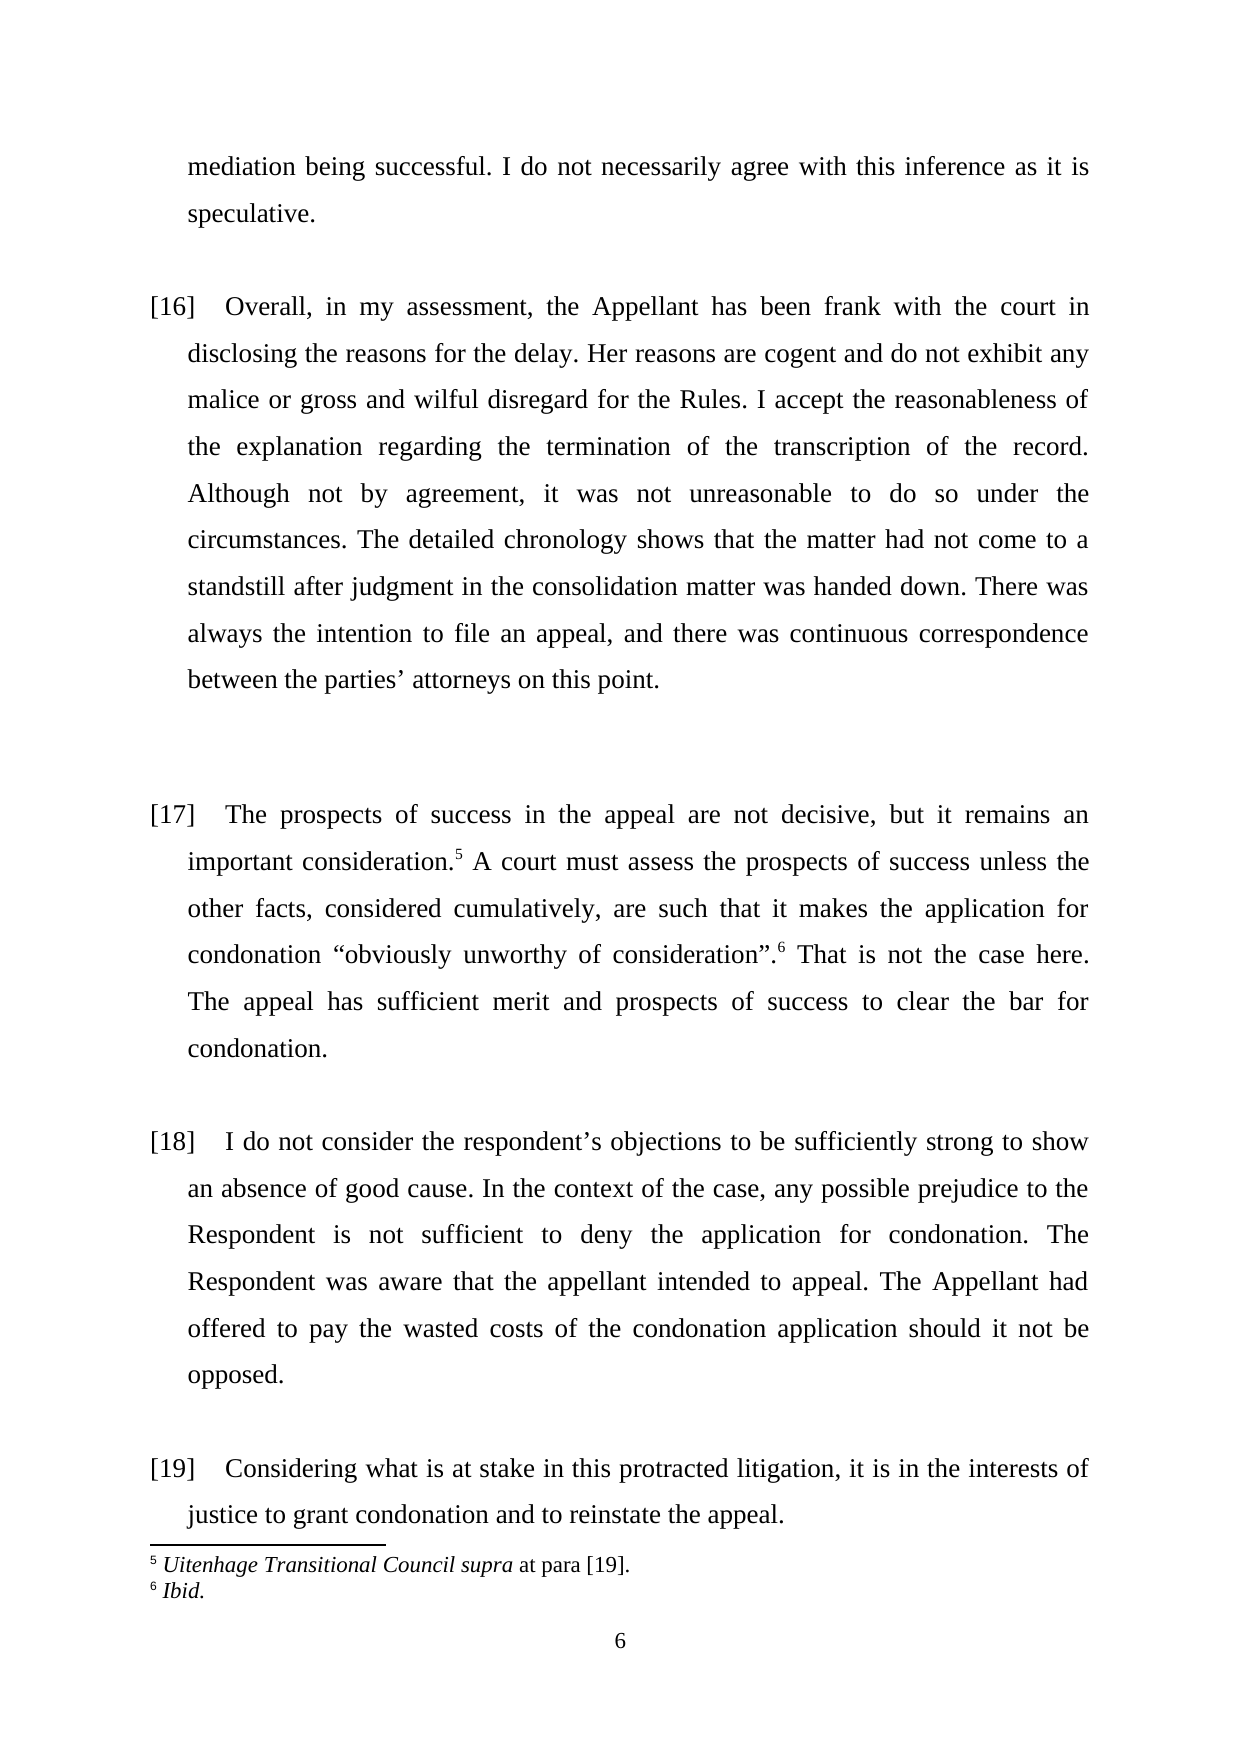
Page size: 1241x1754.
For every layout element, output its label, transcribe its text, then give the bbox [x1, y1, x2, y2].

text [19] Considering what is at stake in this protracted litigation, it is in the interests of justice to grant condonation and to reinstate the appeal. [150, 1452, 1090, 1529]
text [17] The prospects of success in the appeal are not decisive, but it remains an important consideration. A court must assess the prospects of success unless the other facts, considered cumulatively, are such that it makes the application for condonation “obviously unworthy of consideration”. That is not the case here. The appeal has sufficient merit and prospects of success to clear the bar for condonation. [150, 798, 1090, 1063]
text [150, 150, 1090, 228]
text [16] Overall, in my assessment, the Appellant has been frank with the court in disclosing the reasons for the delay. Her reasons are cogent and do not exhibit any malice or gross and wilful disregard for the Rules. I accept the reasonableness of the explanation regarding the termination of the transcription of the record. Although not by agreement, it was not unreasonable to do so under the circumstances. The detailed chronology shows that the matter had not come to a standstill after judgment in the consolidation matter was handed down. There was always the intention to file an appeal, and there was continuous correspondence between the parties’ attorneys on this point. [150, 290, 1090, 694]
text [18] I do not consider the respondent’s objections to be sufficiently strong to show an absence of good cause. In the context of the case, any possible prejudice to the Respondent is not sufficient to deny the application for condonation. The Respondent was aware that the appellant intended to appeal. The Appellant had offered to pay the wasted costs of the condonation application should it not be opposed. [150, 1125, 1090, 1389]
